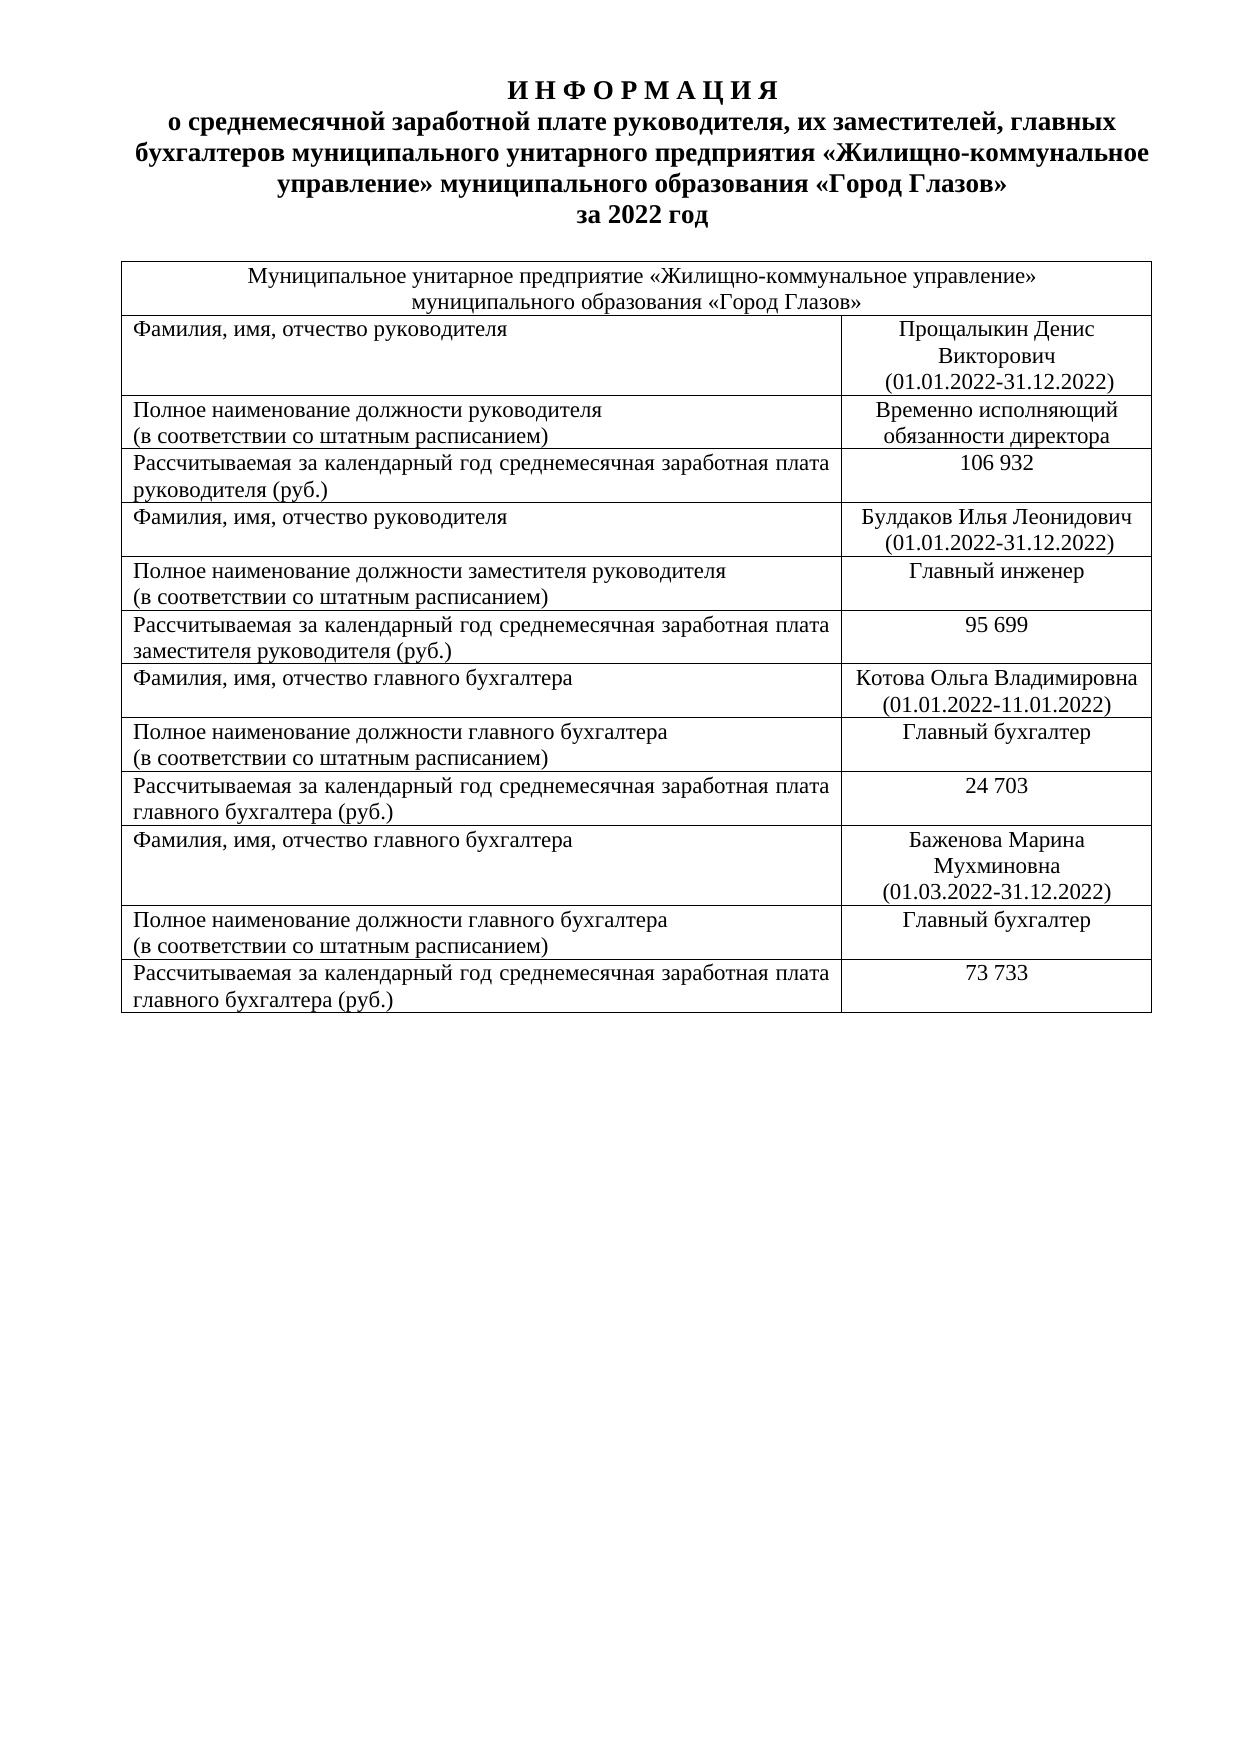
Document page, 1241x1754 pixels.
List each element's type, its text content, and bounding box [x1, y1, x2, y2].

table_cell Котова Ольга Владимировна (01.01.2022-11.01.2022) [842, 664, 1151, 717]
table_cell Временно исполняющий обязанности директора [842, 396, 1151, 448]
table_header Муниципальное унитарное предприятие «Жилищно-коммунальное управление» муниципального образования «Город Глазов» [122, 262, 1151, 314]
table_cell Рассчитываемая за календарный год среднемесячная заработная плата главного бухгалтера (руб.) [122, 772, 841, 824]
table_cell Рассчитываемая за календарный год среднемесячная заработная плата главного бухгалтера (руб.) [122, 960, 841, 1012]
table_cell Главный бухгалтер [842, 718, 1151, 771]
table_cell Баженова Марина Мухминовна (01.03.2022-31.12.2022) [842, 826, 1151, 905]
text за 2022 год [133, 198, 1152, 229]
table_cell Главный бухгалтер [842, 906, 1151, 958]
table_cell Фамилия, имя, отчество руководителя [122, 316, 841, 394]
table_cell Прощалыкин Денис Викторович (01.01.2022-31.12.2022) [842, 316, 1151, 394]
table_cell Полное наименование должности главного бухгалтера (в соответствии со штатным расписанием) [122, 718, 841, 771]
table_cell Фамилия, имя, отчество главного бухгалтера [122, 664, 841, 717]
table_cell 95 699 [842, 611, 1151, 663]
table_cell 106 932 [842, 449, 1151, 502]
table_cell Полное наименование должности главного бухгалтера (в соответствии со штатным расписанием) [122, 906, 841, 958]
table_cell Булдаков Илья Леонидович (01.01.2022-31.12.2022) [842, 503, 1151, 556]
text о среднемесячной заработной плате руководителя, их заместителей, главных бухгалтеров муниципального унитарного предприятия «Жилищно-коммунальное управление» муниципального образования «Город Глазов» [133, 105, 1152, 198]
text И Н Ф О Р М А Ц И Я [133, 74, 1152, 105]
table_cell Фамилия, имя, отчество руководителя [122, 503, 841, 556]
table_cell Главный инженер [842, 557, 1151, 609]
table_cell Рассчитываемая за календарный год среднемесячная заработная плата руководителя (руб.) [122, 449, 841, 502]
table_cell 24 703 [842, 772, 1151, 824]
table_cell 73 733 [842, 960, 1151, 1012]
table_cell Полное наименование должности заместителя руководителя (в соответствии со штатным расписанием) [122, 557, 841, 609]
table_cell Полное наименование должности руководителя (в соответствии со штатным расписанием) [122, 396, 841, 448]
table_cell Рассчитываемая за календарный год среднемесячная заработная плата заместителя руководителя (руб.) [122, 611, 841, 663]
table_cell Фамилия, имя, отчество главного бухгалтера [122, 826, 841, 905]
